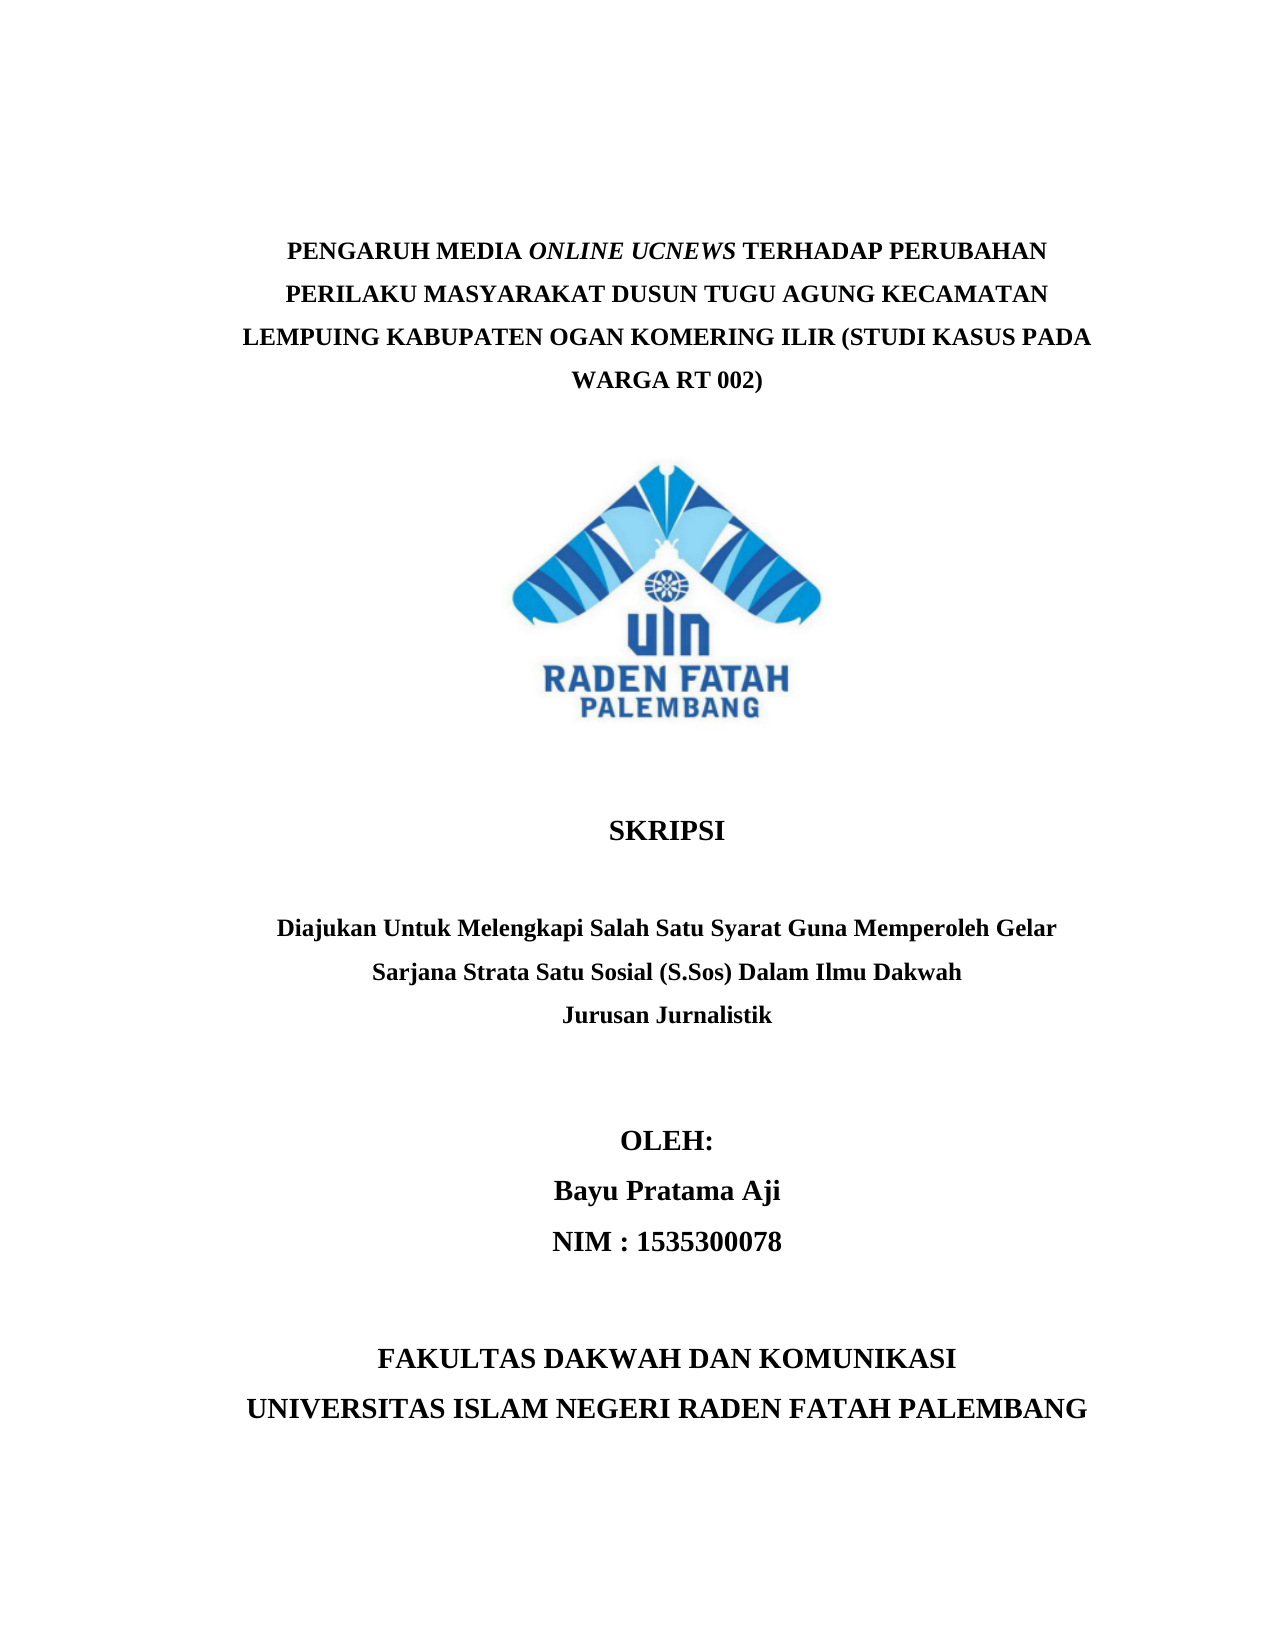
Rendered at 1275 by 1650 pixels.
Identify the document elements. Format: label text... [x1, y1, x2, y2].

text FAKULTAS DAKWAH DAN KOMUNIKASI [236, 1341, 1098, 1375]
text NIM : 1535300078 [236, 1224, 1098, 1257]
text Bayu Pratama Aji [236, 1173, 1098, 1207]
text OLEH: [236, 1123, 1098, 1157]
text Jurusan Jurnalistik [236, 1000, 1098, 1028]
text Diajukan Untuk Melengkapi Salah Satu Syarat Guna Memperoleh Gelar Sarjana Strata Satu Sosial (S.Sos) Dalam Ilmu Dakwah [236, 913, 1098, 985]
text SKRIPSI [236, 813, 1098, 846]
picture [497, 451, 837, 738]
text PENGARUH MEDIA ONLINE UCNEWS TERHADAP PERUBAHAN PERILAKU MASYARAKAT DUSUN TUGU AGUNG KECAMATAN LEMPUING KABUPATEN OGAN KOMERING ILIR (STUDI KASUS PADA WARGA RT 002) [236, 236, 1098, 394]
text UNIVERSITAS ISLAM NEGERI RADEN FATAH PALEMBANG [236, 1391, 1098, 1425]
